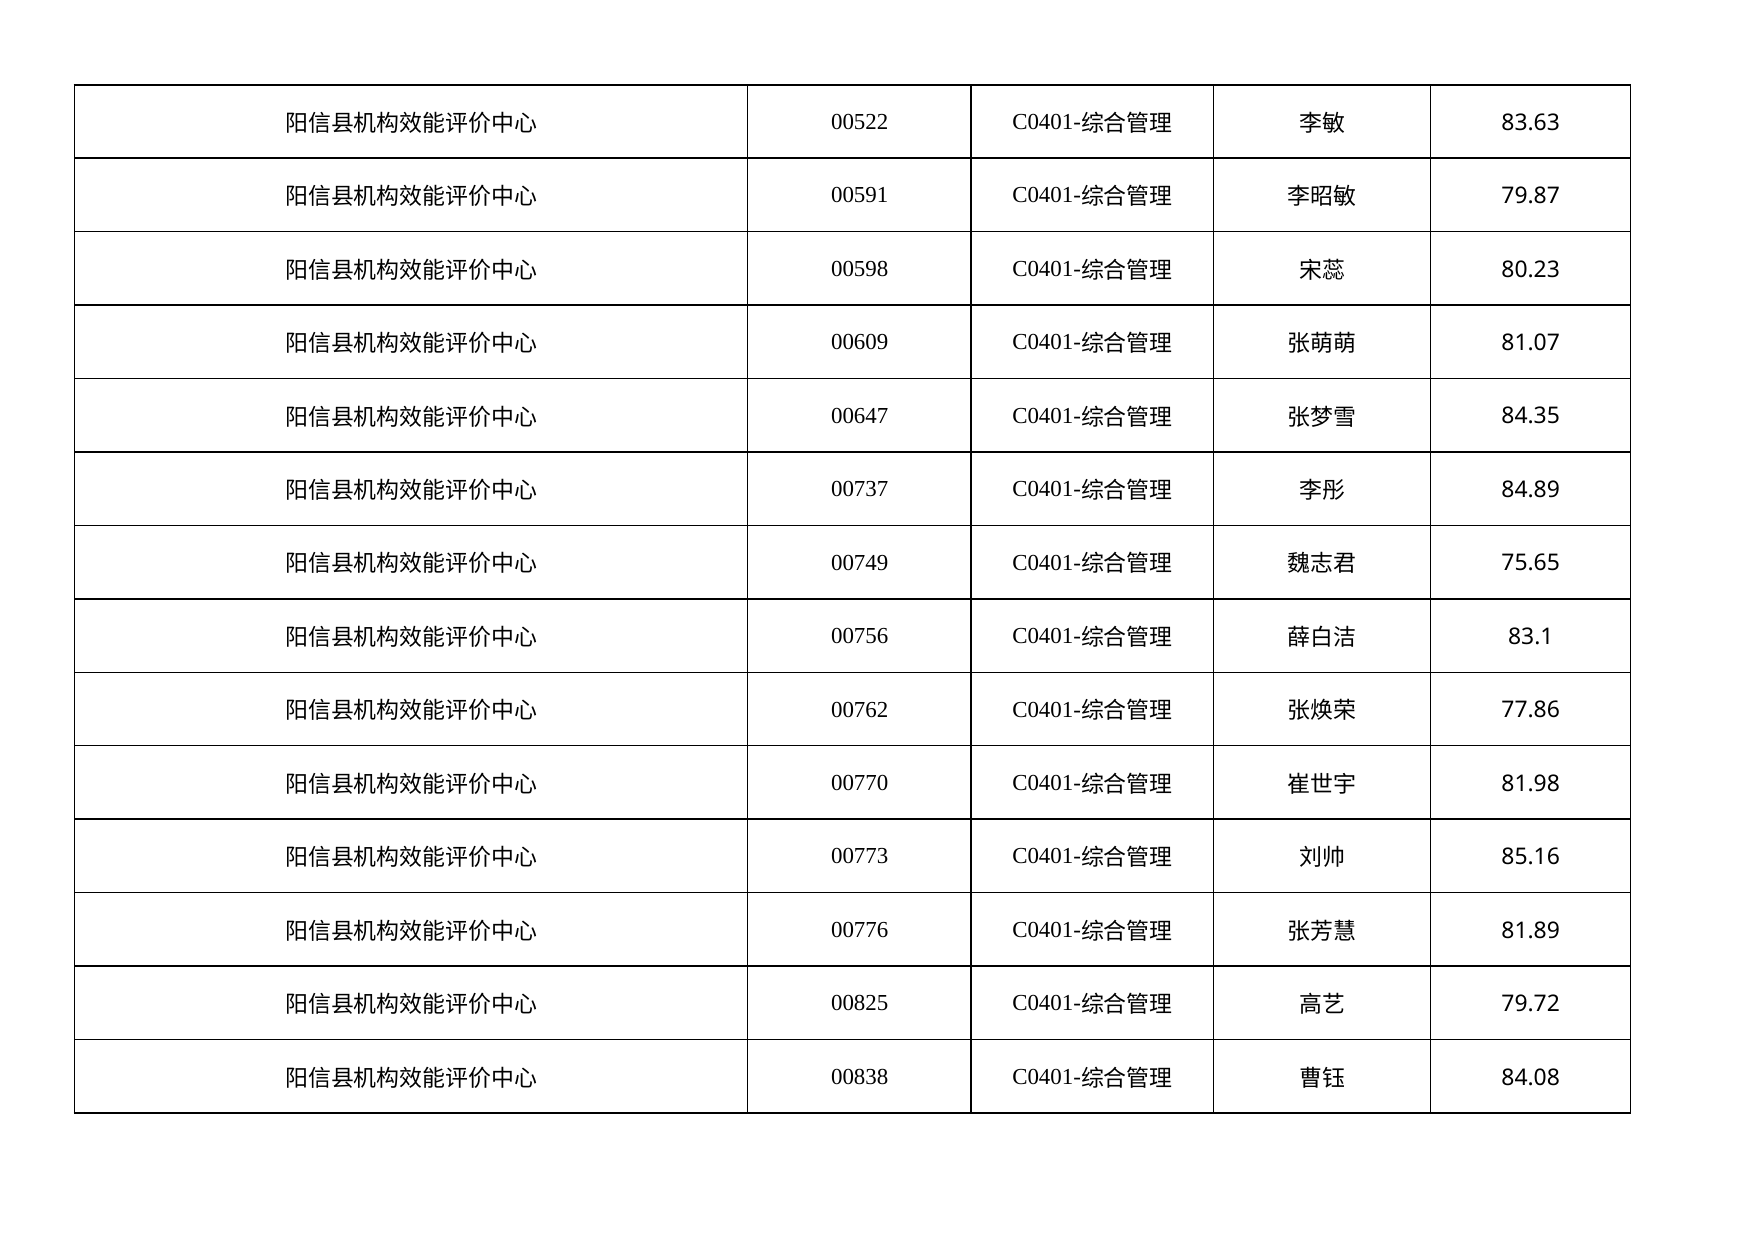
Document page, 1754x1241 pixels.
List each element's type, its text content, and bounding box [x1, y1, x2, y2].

table_cell 阳信县机构效能评价中心 [75, 453, 747, 524]
table_cell 00609 [748, 306, 970, 378]
table_cell 张梦雪 [1214, 379, 1430, 451]
table_cell 81.98 [1431, 746, 1630, 818]
table_cell C0401-综合管理 [972, 159, 1213, 231]
table_cell 00776 [748, 893, 970, 965]
table_cell 00756 [748, 600, 970, 671]
table_cell 张芳慧 [1214, 893, 1430, 965]
table_cell 83.1 [1431, 600, 1630, 671]
table_cell 高艺 [1214, 967, 1430, 1038]
table_cell C0401-综合管理 [972, 746, 1213, 818]
table_cell 00762 [748, 673, 970, 745]
table_cell 阳信县机构效能评价中心 [75, 232, 747, 304]
table_cell 崔世宇 [1214, 746, 1430, 818]
table_cell 79.87 [1431, 159, 1630, 231]
table_cell 85.16 [1431, 820, 1630, 892]
table_cell 00773 [748, 820, 970, 892]
table_cell C0401-综合管理 [972, 379, 1213, 451]
table_cell 阳信县机构效能评价中心 [75, 600, 747, 671]
table_cell 魏志君 [1214, 526, 1430, 598]
table_cell 00737 [748, 453, 970, 524]
table_cell C0401-综合管理 [972, 673, 1213, 745]
table_cell 84.35 [1431, 379, 1630, 451]
table_cell C0401-综合管理 [972, 86, 1213, 157]
table_cell 阳信县机构效能评价中心 [75, 379, 747, 451]
table_cell C0401-综合管理 [972, 306, 1213, 378]
table_cell 李彤 [1214, 453, 1430, 524]
table_cell C0401-综合管理 [972, 893, 1213, 965]
table_cell C0401-综合管理 [972, 453, 1213, 524]
table_cell 阳信县机构效能评价中心 [75, 746, 747, 818]
table_cell 81.07 [1431, 306, 1630, 378]
table_cell 00591 [748, 159, 970, 231]
table_cell 阳信县机构效能评价中心 [75, 526, 747, 598]
table_cell 84.89 [1431, 453, 1630, 524]
table_cell 00647 [748, 379, 970, 451]
table_cell 阳信县机构效能评价中心 [75, 1040, 747, 1112]
table_cell 83.63 [1431, 86, 1630, 157]
table_cell 00770 [748, 746, 970, 818]
table_cell 80.23 [1431, 232, 1630, 304]
table_cell 阳信县机构效能评价中心 [75, 673, 747, 745]
table_cell 77.86 [1431, 673, 1630, 745]
table_cell C0401-综合管理 [972, 967, 1213, 1038]
table_cell 00749 [748, 526, 970, 598]
table_cell 00825 [748, 967, 970, 1038]
table_cell 阳信县机构效能评价中心 [75, 820, 747, 892]
table_cell 曹钰 [1214, 1040, 1430, 1112]
table_cell 阳信县机构效能评价中心 [75, 306, 747, 378]
table_cell C0401-综合管理 [972, 232, 1213, 304]
table_cell C0401-综合管理 [972, 526, 1213, 598]
table_cell 00598 [748, 232, 970, 304]
table_cell 张萌萌 [1214, 306, 1430, 378]
table_cell 00522 [748, 86, 970, 157]
table_cell 阳信县机构效能评价中心 [75, 159, 747, 231]
table_cell 李敏 [1214, 86, 1430, 157]
table_cell C0401-综合管理 [972, 1040, 1213, 1112]
table_cell 阳信县机构效能评价中心 [75, 893, 747, 965]
table_cell 81.89 [1431, 893, 1630, 965]
table_cell 阳信县机构效能评价中心 [75, 86, 747, 157]
table_cell 75.65 [1431, 526, 1630, 598]
table_cell 00838 [748, 1040, 970, 1112]
table_cell 李昭敏 [1214, 159, 1430, 231]
table_cell 刘帅 [1214, 820, 1430, 892]
table_cell C0401-综合管理 [972, 820, 1213, 892]
table_cell 79.72 [1431, 967, 1630, 1038]
table_cell 张焕荣 [1214, 673, 1430, 745]
table_cell 薛白洁 [1214, 600, 1430, 671]
table_cell 阳信县机构效能评价中心 [75, 967, 747, 1038]
table_cell 宋蕊 [1214, 232, 1430, 304]
table_cell C0401-综合管理 [972, 600, 1213, 671]
table_cell 84.08 [1431, 1040, 1630, 1112]
